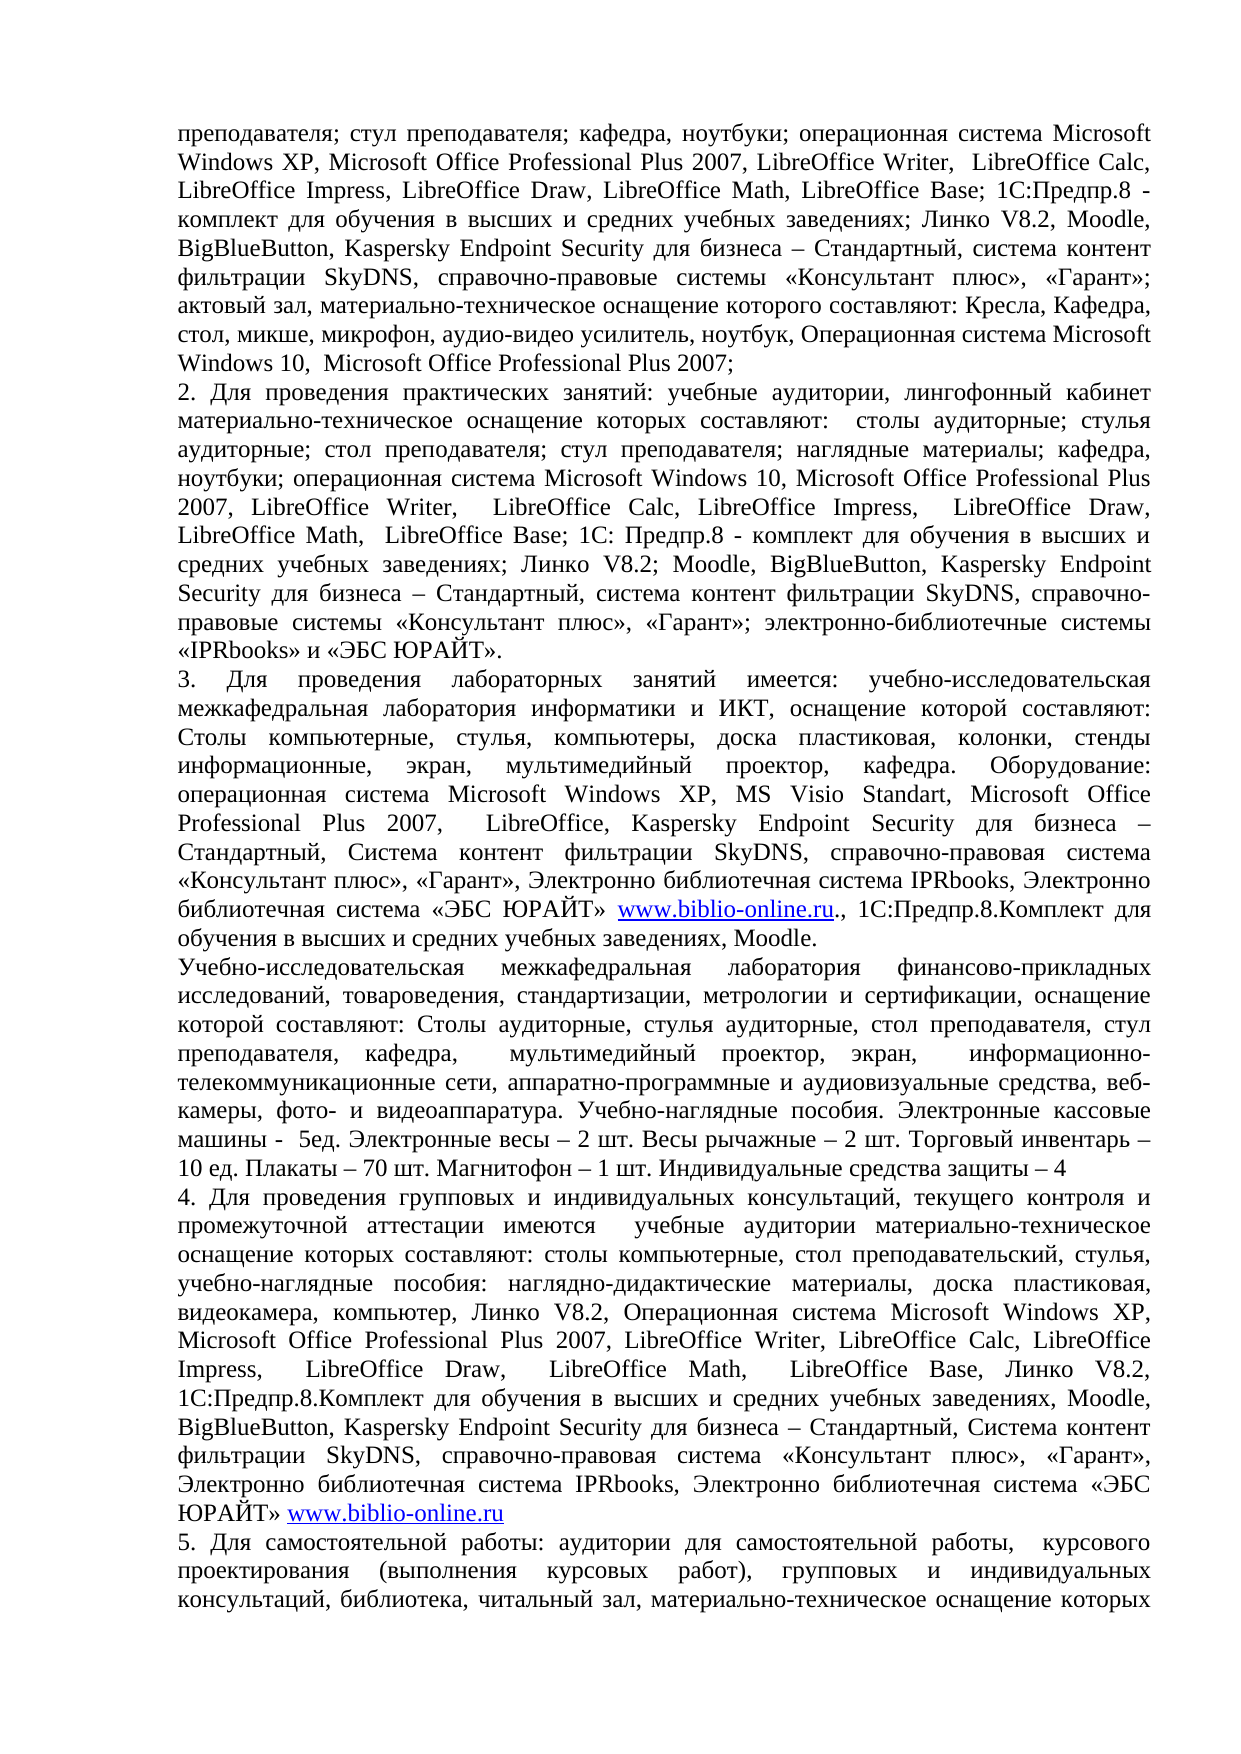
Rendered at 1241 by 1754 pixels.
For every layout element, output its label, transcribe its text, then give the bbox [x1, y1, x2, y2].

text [177, 118, 1152, 377]
text 3. Для проведения лабораторных занятий имеется: учебно-исследовательская межкафедральная лаборатория информатики и ИКТ, оснащение которой составляют: Столы компьютерные, стулья, компьютеры, доска пластиковая, колонки, стенды информационные, экран, мультимедийный проектор, кафедра. Оборудование: операционная система Microsoft Windows XP, MS Visio Standart, Microsoft Office Professional Plus 2007, LibreOffice, Kaspersky Endpoint Security для бизнеса – Стандартный, Система контент фильтрации SkyDNS, справочно-правовая система «Консультант плюс», «Гарант», Электронно библиотечная система IPRbooks, Электронно библиотечная система «ЭБС ЮРАЙТ» www.biblio-online.ru., 1С:Предпр.8.Комплект для обучения в высших и средних учебных заведениях, Moodle. [177, 664, 1152, 952]
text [177, 1527, 1152, 1613]
text 4. Для проведения групповых и индивидуальных консультаций, текущего контроля и промежуточной аттестации имеются учебные аудитории материально-техническое оснащение которых составляют: столы компьютерные, стол преподавательский, стулья, учебно-наглядные пособия: наглядно-дидактические материалы, доска пластиковая, видеокамера, компьютер, Линко V8.2, Операционная система Microsoft Windows XP, Microsoft Office Professional Plus 2007, LibreOffice Writer, LibreOffice Calc, LibreOffice Impress, LibreOffice Draw, LibreOffice Math, LibreOffice Base, Линко V8.2, 1С:Предпр.8.Комплект для обучения в высших и средних учебных заведениях, Moodle, BigBlueButton, Kaspersky Endpoint Security для бизнеса – Стандартный, Система контент фильтрации SkyDNS, справочно-правовая система «Консультант плюс», «Гарант», Электронно библиотечная система IPRbooks, Электронно библиотечная система «ЭБС ЮРАЙТ» www.biblio-online.ru [177, 1182, 1152, 1527]
text 2. Для проведения практических занятий: учебные аудитории, лингофонный кабинет материально-техническое оснащение которых составляют: столы аудиторные; стулья аудиторные; стол преподавателя; стул преподавателя; наглядные материалы; кафедра, ноутбуки; операционная система Microsoft Windows 10, Microsoft Office Professional Plus 2007, LibreOffice Writer, LibreOffice Calc, LibreOffice Impress, LibreOffice Draw, LibreOffice Math, LibreOffice Base; 1С: Предпр.8 - комплект для обучения в высших и средних учебных заведениях; Линко V8.2; Moodle, BigBlueButton, Kaspersky Endpoint Security для бизнеса – Стандартный, система контент фильтрации SkyDNS, справочно-правовые системы «Консультант плюс», «Гарант»; электронно-библиотечные системы «IPRbooks» и «ЭБС ЮРАЙТ». [177, 377, 1152, 664]
text Учебно-исследовательская межкафедральная лаборатория финансово-прикладных исследований, товароведения, стандартизации, метрологии и сертификации, оснащение которой составляют: Столы аудиторные, стулья аудиторные, стол преподавателя, стул преподавателя, кафедра, мультимедийный проектор, экран, информационно-телекоммуникационные сети, аппаратно-программные и аудиовизуальные средства, веб-камеры, фото- и видеоаппаратура. Учебно-наглядные пособия. Электронные кассовые машины - 5ед. Электронные весы – 2 шт. Весы рычажные – 2 шт. Торговый инвентарь – 10 ед. Плакаты – 70 шт. Магнитофон – 1 шт. Индивидуальные средства защиты – 4 [177, 952, 1152, 1182]
